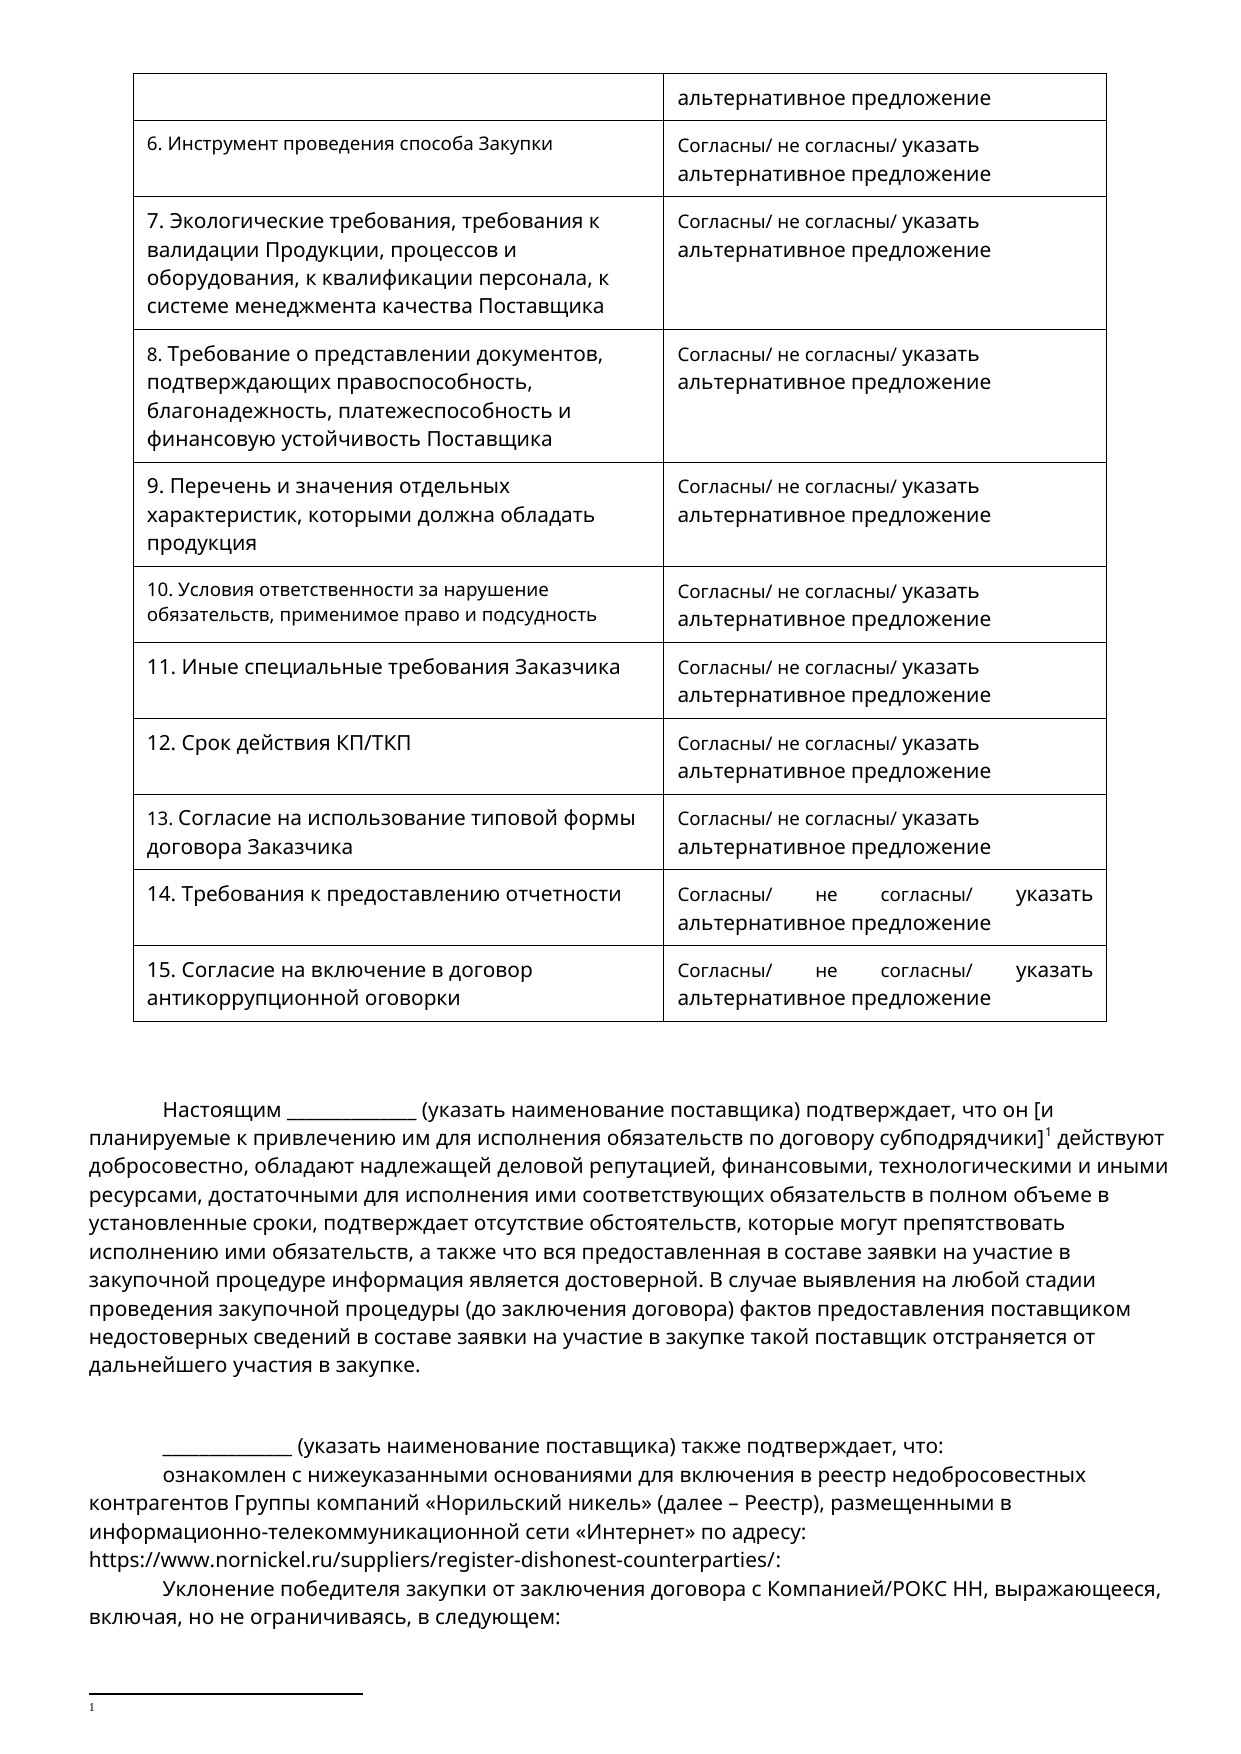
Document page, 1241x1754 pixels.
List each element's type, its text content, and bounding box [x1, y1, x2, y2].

table_cell Согласны/ не согласны/ указать альтернативное предложение [664, 795, 1106, 869]
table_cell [664, 74, 1106, 120]
table_cell 13. Согласие на использование типовой формы договора Заказчика [134, 795, 663, 869]
table_cell Согласны/ не согласны/ указать альтернативное предложение [664, 643, 1106, 718]
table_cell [134, 74, 663, 120]
table_cell Согласны/ не согласны/ указать альтернативное предложение [664, 870, 1106, 945]
table_cell Согласны/ не согласны/ указать альтернативное предложение [664, 946, 1106, 1021]
table_cell 7. Экологические требования, требования к валидации Продукции, процессов и оборудования, к квалификации персонала, к системе менеджмента качества Поставщика [134, 197, 663, 329]
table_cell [664, 197, 1106, 329]
table_cell 12. Срок действия КП/ТКП [134, 719, 663, 793]
text Настоящим ______________ (указать наименование поставщика) подтверждает, что он [и планируемые к привлечению им для исполнения обязательств по договору субподрядчики] действуют добросовестно, обладают надлежащей деловой репутацией, финансовыми, технологическими и иными ресурсами, достаточными для исполнения ими соответствующих обязательств в полном объеме в установленные сроки, подтверждает отсутствие обстоятельств, которые могут препятствовать исполнению ими обязательств, а также что вся предоставленная в составе заявки на участие в закупочной процедуре информация является достоверной. В случае выявления на любой стадии проведения закупочной процедуры (до заключения договора) фактов предоставления поставщиком недостоверных сведений в составе заявки на участие в закупке такой поставщик отстраняется от дальнейшего участия в закупке. [89, 1095, 1181, 1379]
text ______________ (указать наименование поставщика) также подтверждает, что: [89, 1432, 1181, 1460]
table_cell Согласны/ не согласны/ указать альтернативное предложение [664, 463, 1106, 566]
table_cell 8. Требование о представлении документов, подтверждающих правоспособность, благонадежность, платежеспособность и финансовую устойчивость Поставщика [134, 330, 663, 462]
text ознакомлен с нижеуказанными основаниями для включения в реестр недобросовестных контрагентов Группы компаний «Норильский никель» (далее – Реестр), размещенными в информационно-телекоммуникационной сети «Интернет» по адресу: https://www.nornickel.ru/suppliers/register-dishonest-counterparties/: [89, 1460, 1181, 1574]
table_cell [664, 121, 1106, 196]
table_cell 14. Требования к предоставлению отчетности [134, 870, 663, 945]
table_cell Согласны/ не согласны/ указать альтернативное предложение [664, 330, 1106, 462]
table_cell 11. Иные специальные требования Заказчика [134, 643, 663, 718]
table_cell Согласны/ не согласны/ указать альтернативное предложение [664, 719, 1106, 793]
text Уклонение победителя закупки от заключения договора с Компанией/РОКС НН, выражающееся, включая, но не ограничиваясь, в следующем: [89, 1574, 1181, 1631]
table_cell 9. Перечень и значения отдельных характеристик, которыми должна обладать продукция [134, 463, 663, 566]
table_cell 6. Инструмент проведения способа Закупки [134, 121, 663, 196]
table_cell Согласны/ не согласны/ указать альтернативное предложение [664, 567, 1106, 642]
table_cell 15. Согласие на включение в договор антикоррупционной оговорки [134, 946, 663, 1021]
table_cell 10. Условия ответственности за нарушение обязательств, применимое право и подсудность [134, 567, 663, 642]
